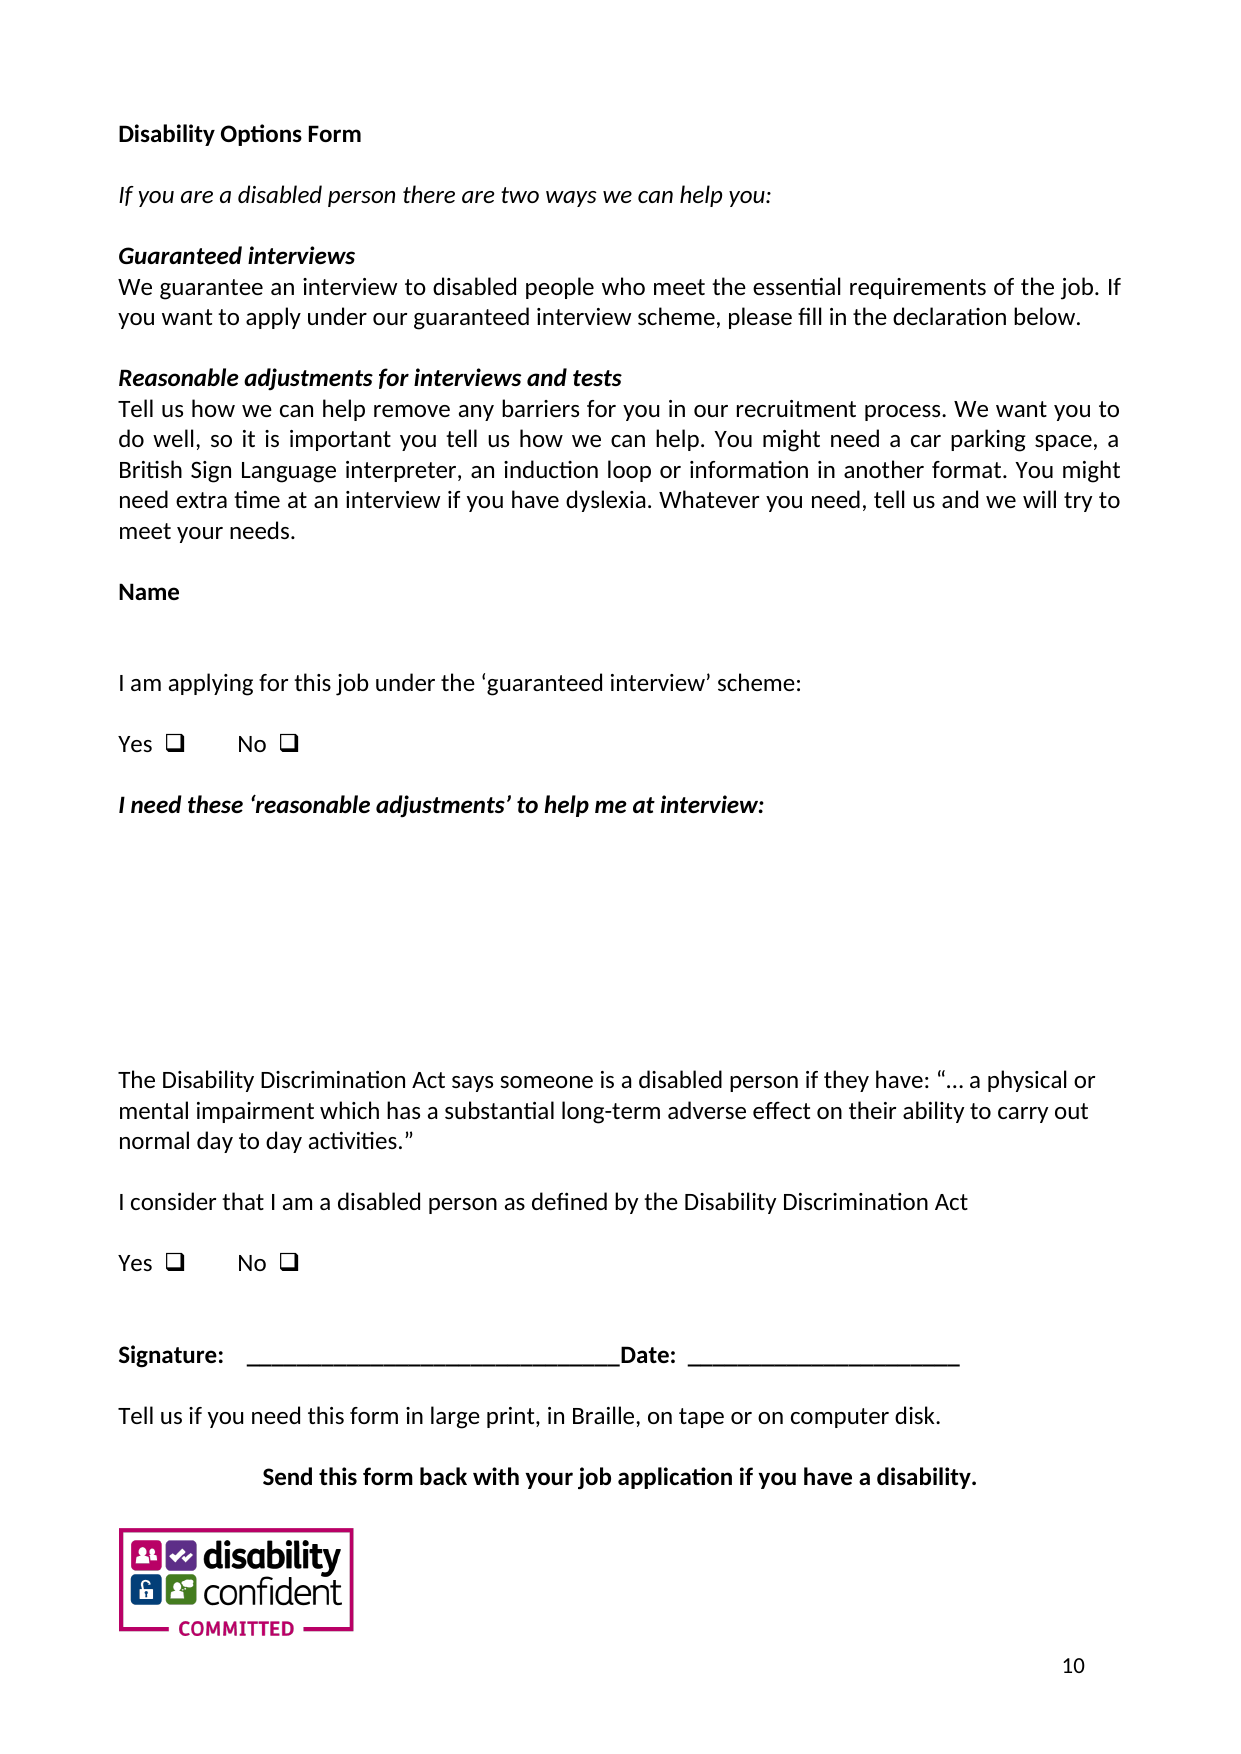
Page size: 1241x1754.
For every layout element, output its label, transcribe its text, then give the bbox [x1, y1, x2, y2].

text If you are a disabled person there are two ways we can help you: [118, 179, 1122, 210]
text Yes No [118, 1247, 1122, 1278]
text Reasonable adjustments for interviews and tests [118, 362, 1122, 393]
picture [118, 1528, 354, 1642]
text The Disability Discrimination Act says someone is a disabled person if they have: “… a physical or mental impairment which has a substantial long-term adverse effect on their ability to carry out normal day to day activities.” [118, 1064, 1122, 1156]
text Disability Options Form [118, 118, 1122, 149]
text I consider that I am a disabled person as defined by the Disability Discrimination Act [118, 1186, 1122, 1217]
text Yes No [118, 728, 1122, 759]
text I need these ‘reasonable adjustments’ to help me at interview: [118, 789, 1122, 820]
text Send this form back with your job application if you have a disability. [118, 1461, 1122, 1492]
text We guarantee an interview to disabled people who meet the essential requirements of the job. If you want to apply under our guaranteed interview scheme, please fill in the declaration below. [118, 271, 1122, 332]
text Tell us if you need this form in large print, in Braille, on tape or on computer disk. [118, 1400, 1122, 1431]
text Tell us how we can help remove any barriers for you in our recruitment process. We want you to do well, so it is important you tell us how we can help. You might need a car parking space, a British Sign Language interpreter, an induction loop or information in another format. You might need extra time at an interview if you have dyslexia. Whatever you need, tell us and we will try to meet your needs. [118, 393, 1122, 545]
text Name [118, 576, 1122, 606]
text Signature: Date: [118, 1339, 1122, 1369]
text Guaranteed interviews [118, 240, 1122, 271]
text I am applying for this job under the ‘guaranteed interview’ scheme: [118, 667, 1122, 698]
